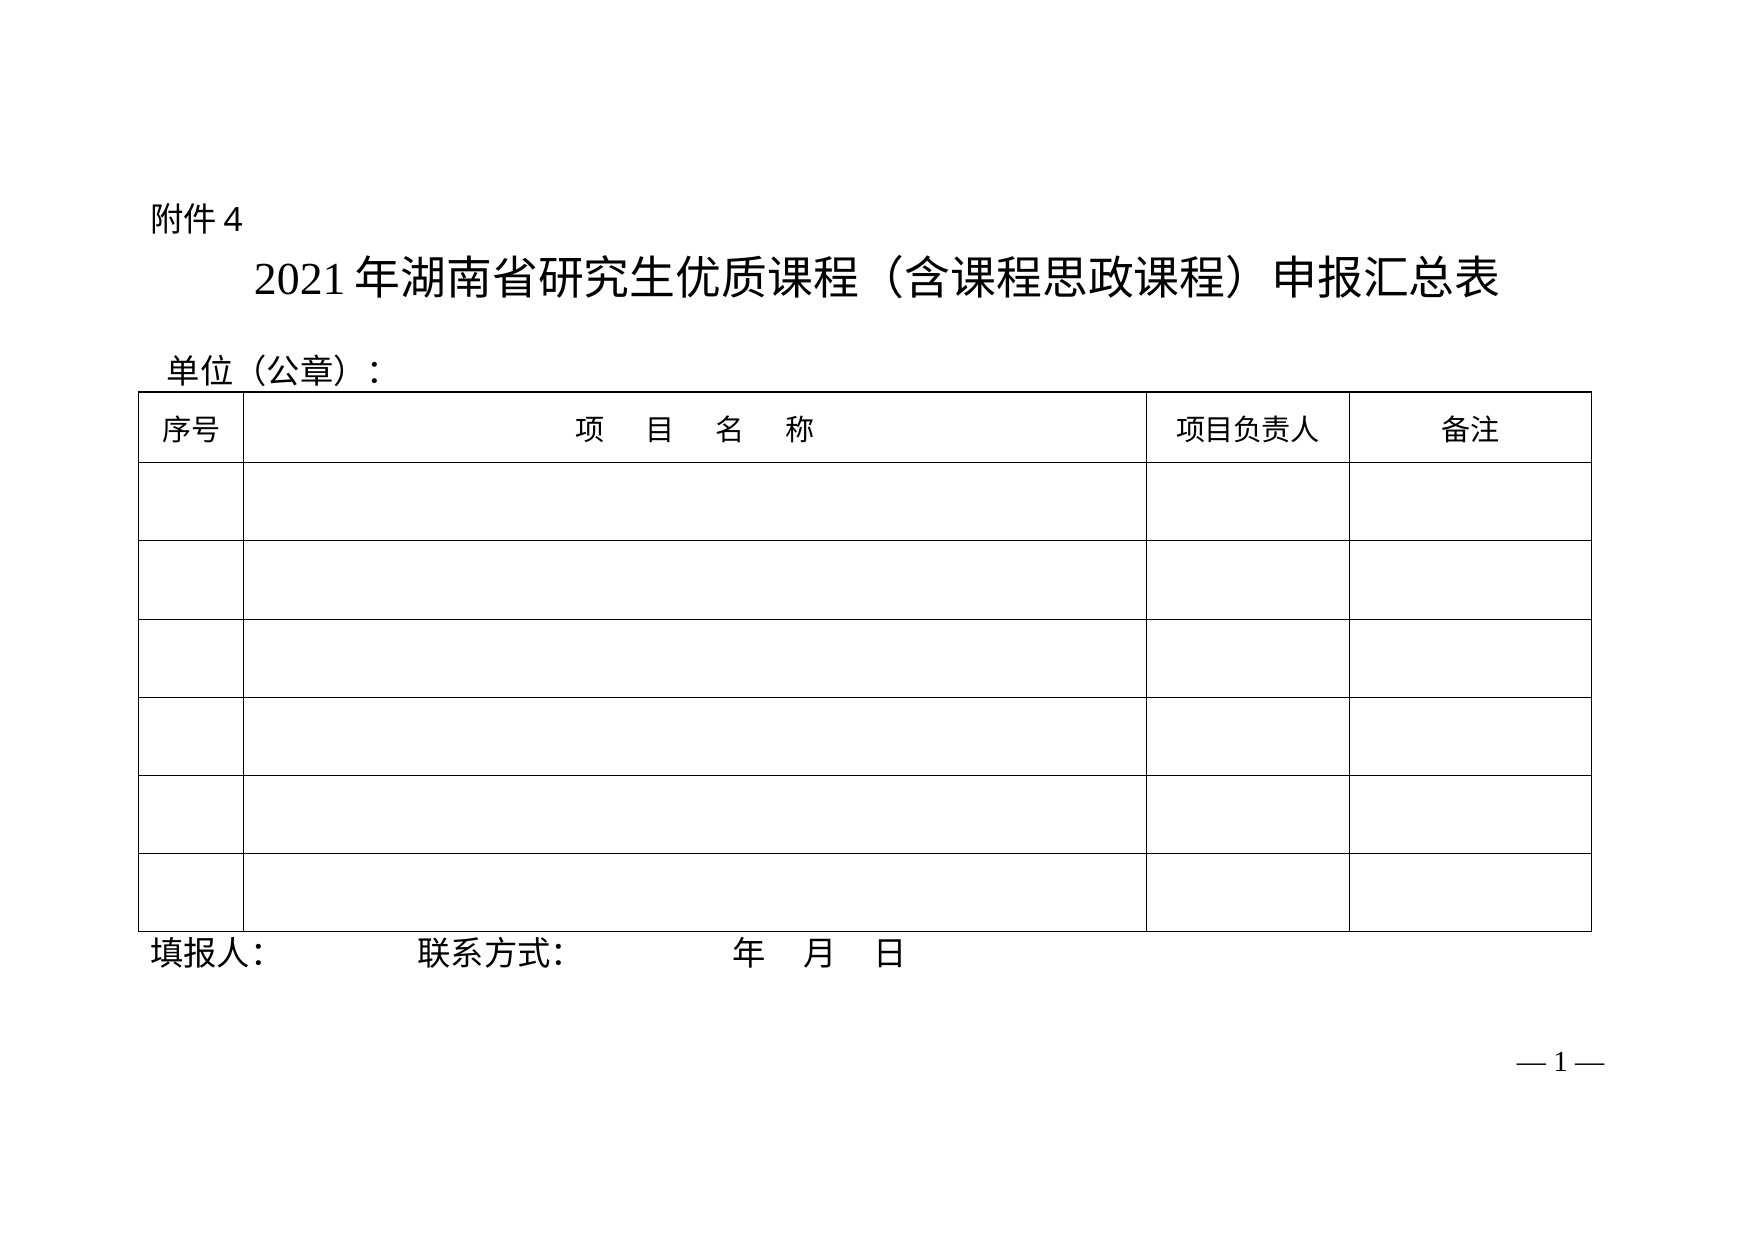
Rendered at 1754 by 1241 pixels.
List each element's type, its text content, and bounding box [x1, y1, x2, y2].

table_cell [244, 463, 1146, 540]
table_cell [1350, 854, 1591, 931]
table_cell [244, 854, 1146, 931]
table_cell [244, 776, 1146, 853]
table_cell [1350, 620, 1591, 697]
table_cell [1147, 620, 1349, 697]
table_cell [244, 620, 1146, 697]
text 填报人： 联系方式： 年 月 日 [150, 932, 1604, 974]
table_cell [139, 541, 243, 618]
table_cell [244, 698, 1146, 775]
text 2021年湖南省研究生优质课程（含课程思政课程）申报汇总表 [150, 242, 1604, 308]
table_cell [139, 620, 243, 697]
table_header 序号 [139, 393, 243, 462]
table_cell [1350, 698, 1591, 775]
table_cell [139, 776, 243, 853]
table_cell [1147, 776, 1349, 853]
text 附件4 [150, 193, 1604, 242]
text 单位（公章）： [150, 350, 1604, 391]
table_cell [1147, 463, 1349, 540]
table_cell [1147, 541, 1349, 618]
table_cell [1147, 698, 1349, 775]
table_cell [1147, 854, 1349, 931]
table_cell [139, 463, 243, 540]
table_cell [1350, 463, 1591, 540]
table_cell [244, 541, 1146, 618]
table_cell [139, 698, 243, 775]
table_header 项目负责人 [1147, 393, 1349, 462]
table_cell [1350, 541, 1591, 618]
table_header 备注 [1350, 393, 1591, 462]
table_cell [1350, 776, 1591, 853]
table_header 项 目 名 称 [244, 393, 1146, 462]
table_cell [139, 854, 243, 931]
